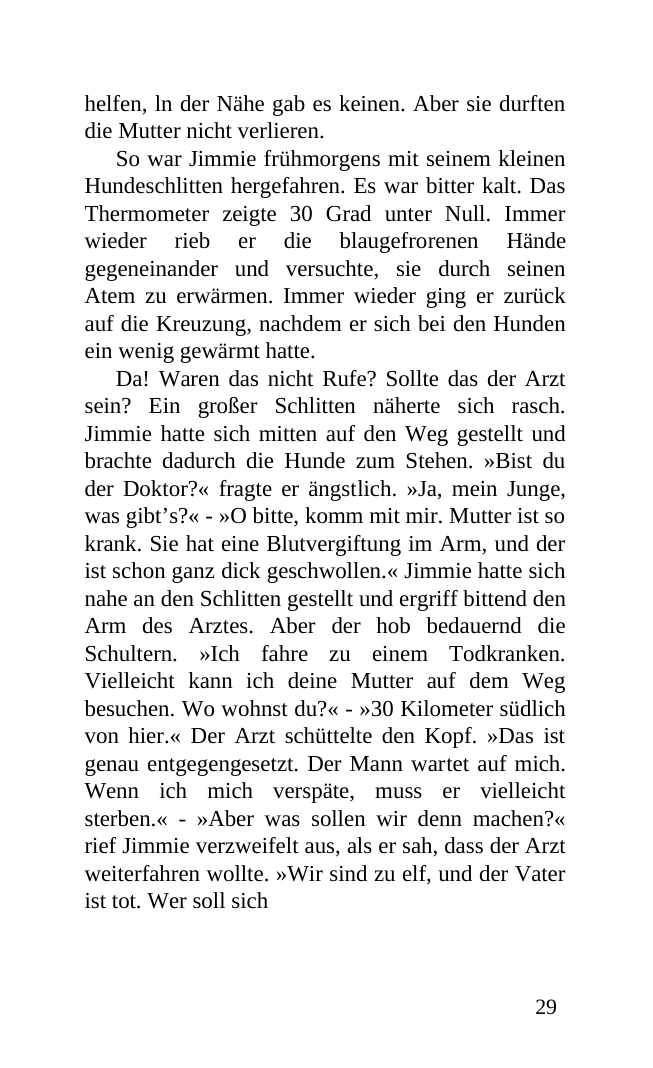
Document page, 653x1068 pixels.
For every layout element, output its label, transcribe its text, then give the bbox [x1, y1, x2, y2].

text Da! Waren das nicht Rufe? Sollte das der Arzt sein? Ein großer Schlitten näherte sich rasch. Jimmie hatte sich mitten auf den Weg gestellt und brachte dadurch die Hunde zum Stehen. »Bist du der Doktor?« fragte er ängstlich. »Ja, mein Junge, was gibt’s?« - »O bitte, komm mit mir. Mutter ist so krank. Sie hat eine Blutvergiftung im Arm, und der ist schon ganz dick geschwollen.« Jimmie hatte sich nahe an den Schlitten gestellt und ergriff bittend den Arm des Arztes. Aber der hob bedauernd die Schultern. »Ich fahre zu einem Todkranken. Vielleicht kann ich deine Mutter auf dem Weg besuchen. Wo wohnst du?« - »30 Kilometer südlich von hier.« Der Arzt schüttelte den Kopf. »Das ist genau entgegengesetzt. Der Mann wartet auf mich. Wenn ich mich verspäte, muss er vielleicht sterben.« - »Aber was sollen wir denn machen?« rief Jimmie verzweifelt aus, als er sah, dass der Arzt weiterfahren wollte. »Wir sind zu elf, und der Vater ist tot. Wer soll sich [84, 364, 566, 914]
text helfen, ln der Nähe gab es keinen. Aber sie durften die Mutter nicht verlieren. [84, 89, 566, 144]
text So war Jimmie frühmorgens mit seinem kleinen Hundeschlitten hergefahren. Es war bitter kalt. Das Thermometer zeigte 30 Grad unter Null. Immer wieder rieb er die blaugefrorenen Hände gegeneinander und versuchte, sie durch seinen Atem zu erwärmen. Immer wieder ging er zurück auf die Kreuzung, nachdem er sich bei den Hunden ein wenig gewärmt hatte. [84, 144, 566, 364]
text 29 [535, 997, 557, 1019]
